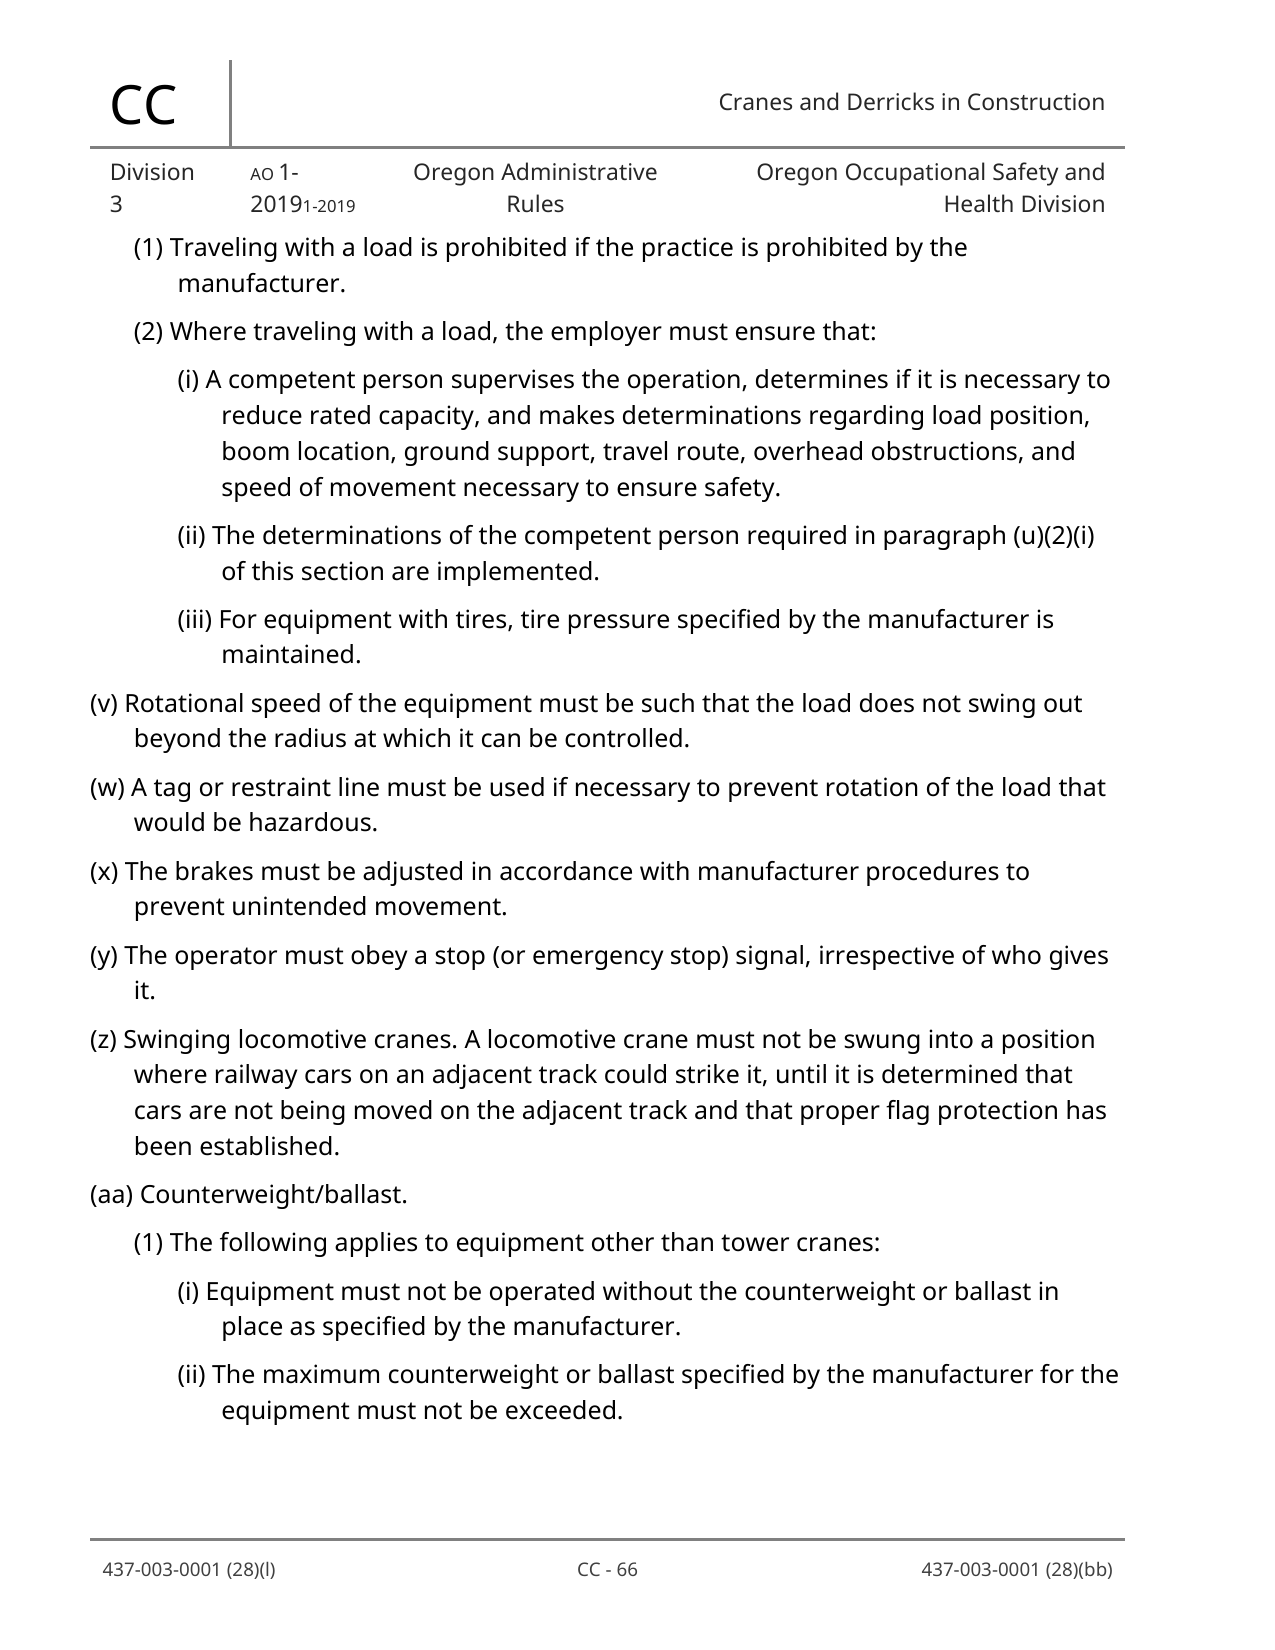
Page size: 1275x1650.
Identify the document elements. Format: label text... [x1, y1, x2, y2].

list (ii) The determinations of the competent person required in paragraph (u)(2)(i) of this section are implemented. [177, 517, 1125, 587]
list (w) A tag or restraint line must be used if necessary to prevent rotation of the load that would be hazardous. [90, 769, 1125, 839]
list (i) Equipment must not be operated without the counterweight or ballast in place as specified by the manufacturer. [177, 1273, 1125, 1343]
list (ii) The maximum counterweight or ballast specified by the manufacturer for the equipment must not be exceeded. [177, 1357, 1125, 1427]
list (2) Where traveling with a load, the employer must ensure that: [134, 314, 1125, 348]
list (aa) Counterweight/ballast. [90, 1177, 1125, 1211]
list (x) The brakes must be adjusted in accordance with manufacturer procedures to prevent unintended movement. [90, 853, 1125, 923]
list (1) The following applies to equipment other than tower cranes: [134, 1225, 1125, 1259]
list (iii) For equipment with tires, tire pressure specified by the manufacturer is maintained. [177, 601, 1125, 671]
list (1) Traveling with a load is prohibited if the practice is prohibited by the manufacturer. [134, 150, 1125, 300]
list (y) The operator must obey a stop (or emergency stop) signal, irrespective of who gives it. [90, 937, 1125, 1007]
list (i) A competent person supervises the operation, determines if it is necessary to reduce rated capacity, and makes determinations regarding load position, boom location, ground support, travel route, overhead obstructions, and speed of movement necessary to ensure safety. [177, 362, 1125, 503]
list (z) Swinging locomotive cranes. A locomotive crane must not be swung into a position where railway cars on an adjacent track could strike it, until it is determined that cars are not being moved on the adjacent track and that proper flag protection has been established. [90, 1021, 1125, 1162]
list (v) Rotational speed of the equipment must be such that the load does not swing out beyond the radius at which it can be controlled. [90, 685, 1125, 755]
